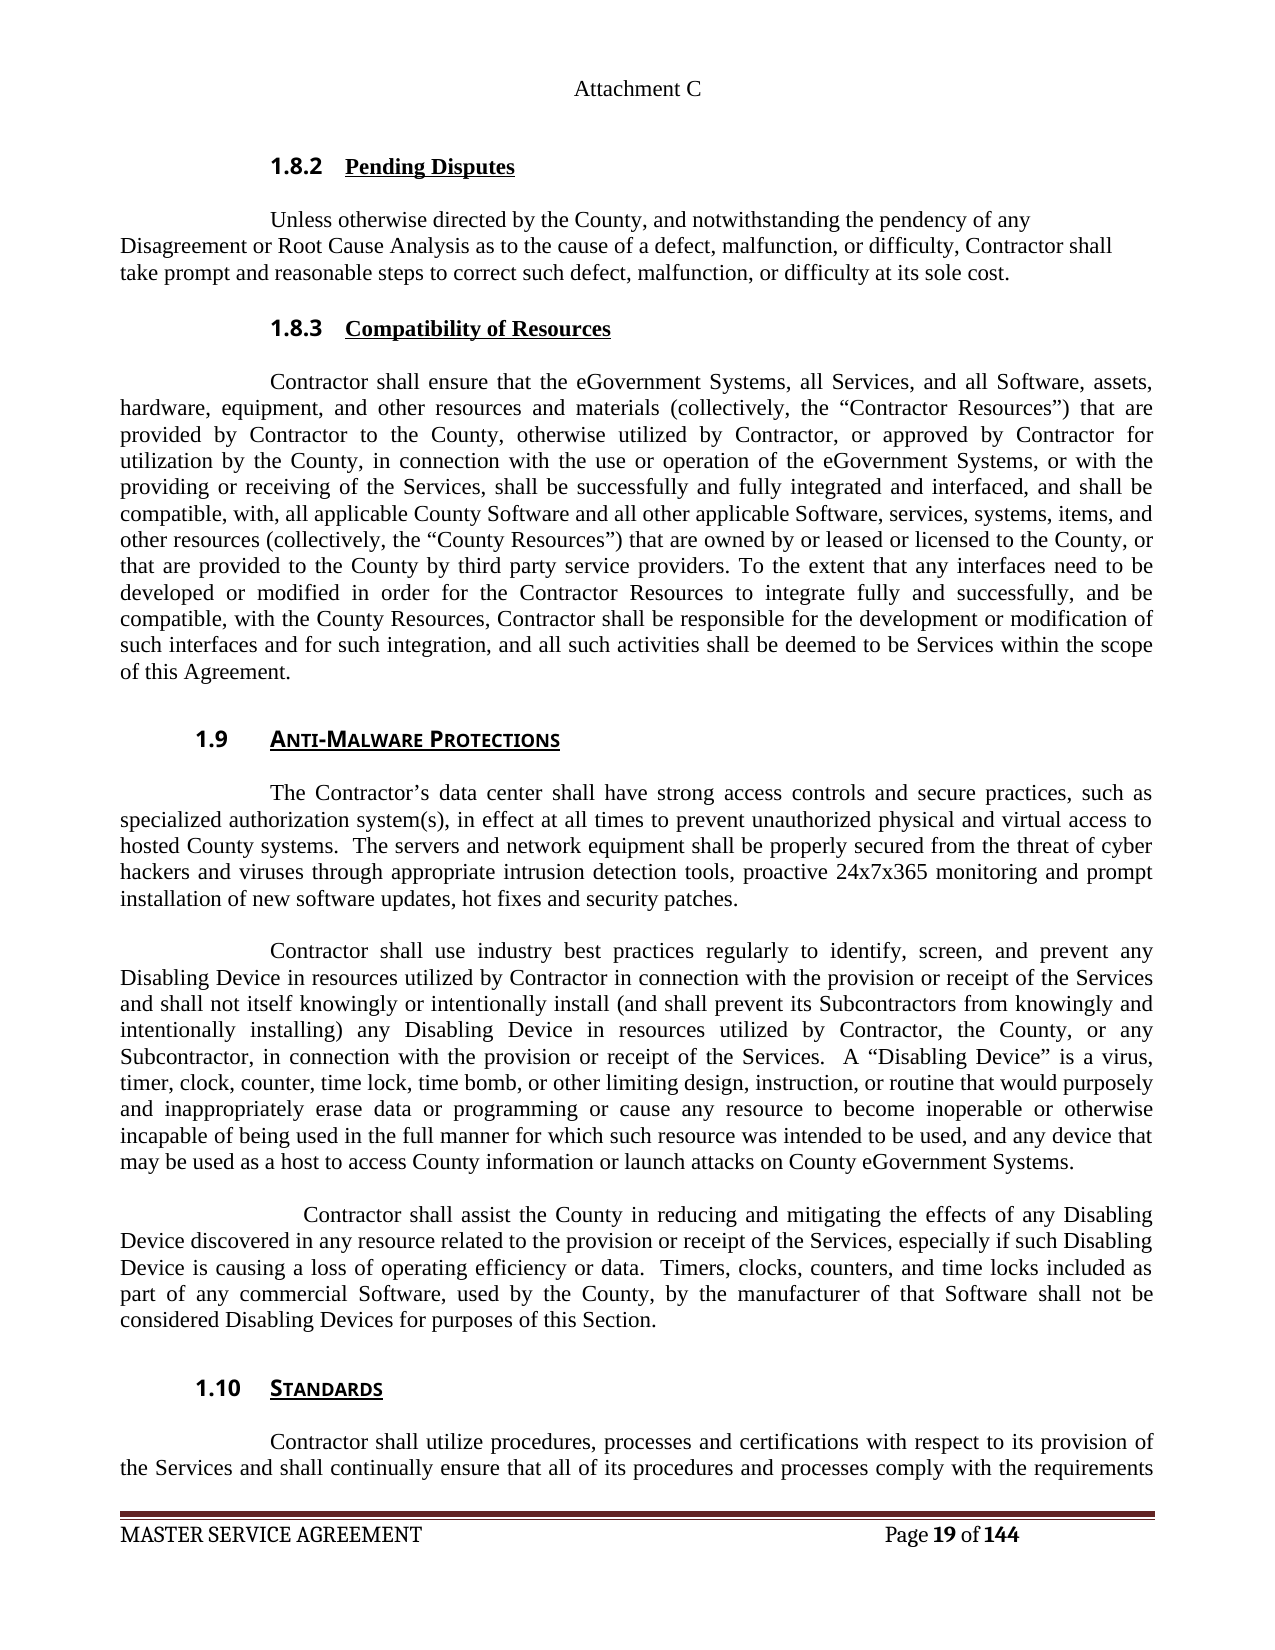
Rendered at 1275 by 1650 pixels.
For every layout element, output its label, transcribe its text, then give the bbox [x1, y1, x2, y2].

text Contractor shall assist the County in reducing and mitigating the effects of any Disabling Device discovered in any resource related to the provision or receipt of the Services, especially if such Disabling Device is causing a loss of operating efficiency or data. Timers, clocks, counters, and time locks included as part of any commercial Software, used by the County, by the manufacturer of that Software shall not be considered Disabling Devices for purposes of this Section. [120, 1201, 1155, 1333]
title Compatibility of Resources [270, 312, 1155, 343]
title Pending Disputes [270, 150, 1155, 181]
subtitle Standards [195, 1372, 1155, 1403]
title The Contractor’s data center shall have strong access controls and secure practices, such as specialized authorization system(s), in effect at all times to prevent unauthorized physical and virtual access to hosted County systems. The servers and network equipment shall be properly secured from the threat of cyber hackers and viruses through appropriate intrusion detection tools, proactive 24x7x365 monitoring and prompt installation of new software updates, hot fixes and security patches. [120, 779, 1155, 911]
text Contractor shall ensure that the eGovernment Systems, all Services, and all Software, assets, hardware, equipment, and other resources and materials (collectively, the “Contractor Resources”) that are provided by Contractor to the County, otherwise utilized by Contractor, or approved by Contractor for utilization by the County, in connection with the use or operation of the eGovernment Systems, or with the providing or receiving of the Services, shall be successfully and fully integrated and interfaced, and shall be compatible, with, all applicable County Software and all other applicable Software, services, systems, items, and other resources (collectively, the “County Resources”) that are owned by or leased or licensed to the County, or that are provided to the County by third party service providers. To the extent that any interfaces need to be developed or modified in order for the Contractor Resources to integrate fully and successfully, and be compatible, with the County Resources, Contractor shall be responsible for the development or modification of such interfaces and for such integration, and all such activities shall be deemed to be Services within the scope of this Agreement. [120, 368, 1155, 684]
text Unless otherwise directed by the County, and notwithstanding the pendency of any Disagreement or Root Cause Analysis as to the cause of a defect, malfunction, or difficulty, Contractor shall take prompt and reasonable steps to correct such defect, malfunction, or difficulty at its sole cost. [120, 206, 1155, 285]
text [120, 1428, 1155, 1481]
subtitle Anti-Malware Protections [195, 723, 1155, 754]
text Contractor shall use industry best practices regularly to identify, screen, and prevent any Disabling Device in resources utilized by Contractor in connection with the provision or receipt of the Services and shall not itself knowingly or intentionally install (and shall prevent its Subcontractors from knowingly and intentionally installing) any Disabling Device in resources utilized by Contractor, the County, or any Subcontractor, in connection with the provision or receipt of the Services. A “Disabling Device” is a virus, timer, clock, counter, time lock, time bomb, or other limiting design, instruction, or routine that would purposely and inappropriately erase data or programming or cause any resource to become inoperable or otherwise incapable of being used in the full manner for which such resource was intended to be used, and any device that may be used as a host to access County information or launch attacks on County eGovernment Systems. [120, 937, 1155, 1174]
